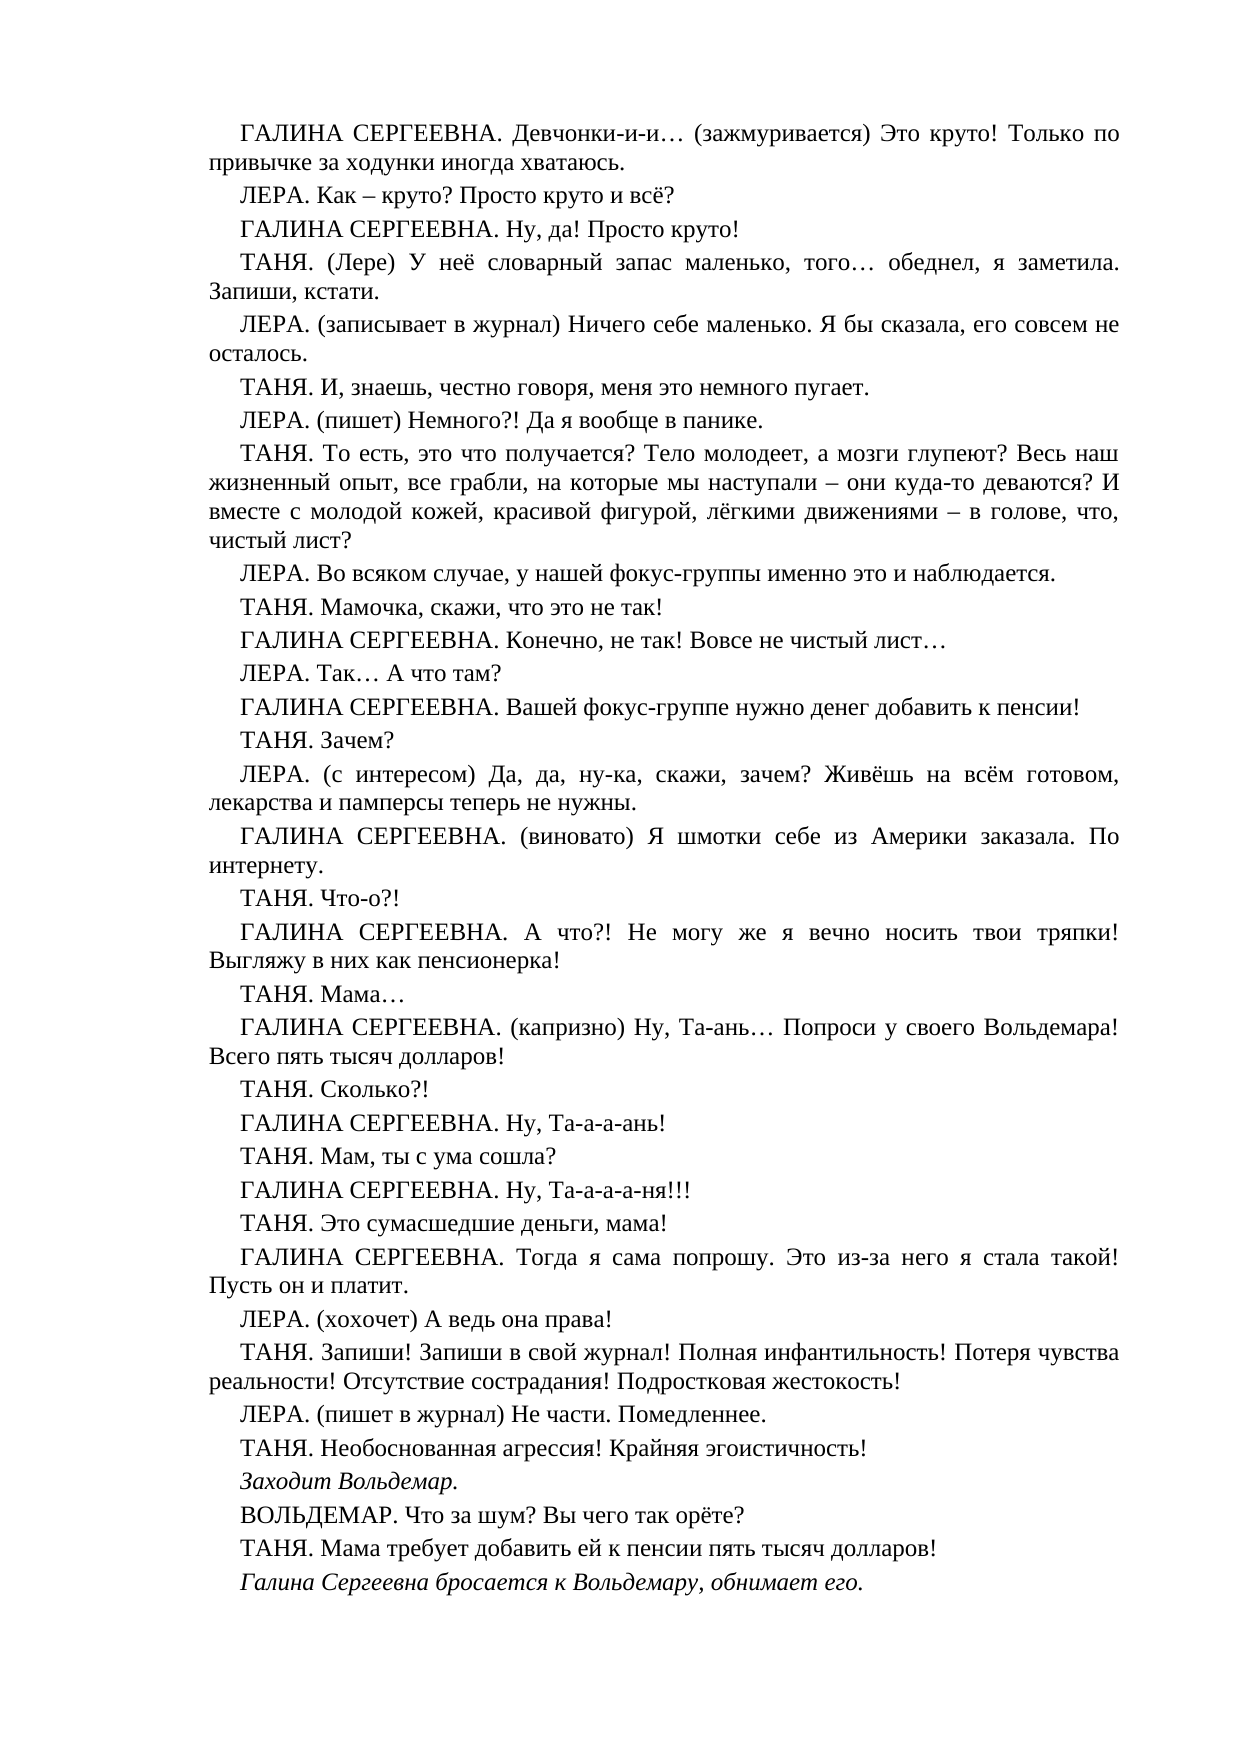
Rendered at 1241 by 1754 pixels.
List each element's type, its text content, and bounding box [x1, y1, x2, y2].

text ТАНЯ. Мам, ты с ума сошла? [208, 1141, 1120, 1170]
text ТАНЯ. И, знаешь, честно говоря, меня это немного пугает. [208, 372, 1120, 400]
text ЛЕРА. Так… А что там? [208, 658, 1120, 687]
text ТАНЯ. (Лере) У неё словарный запас маленько, того… обеднел, я заметила. Запиши, кстати. [208, 247, 1120, 305]
text ГАЛИНА СЕРГЕЕВНА. Конечно, не так! Вовсе не чистый лист… [208, 625, 1120, 654]
text ЛЕРА. (пишет) Немного?! Да я вообще в панике. [208, 405, 1120, 434]
text ТАНЯ. Мамочка, скажи, что это не так! [208, 592, 1120, 620]
text ГАЛИНА СЕРГЕЕВНА. Ну, Та-а-а-а-ня!!! [208, 1175, 1120, 1203]
text ГАЛИНА СЕРГЕЕВНА. Ну, да! Просто круто! [208, 214, 1120, 242]
text ГАЛИНА СЕРГЕЕВНА. Ну, Та-а-а-ань! [208, 1108, 1120, 1137]
text ЛЕРА. (хохочет) А ведь она права! [208, 1304, 1120, 1332]
text ТАНЯ. Запиши! Запиши в свой журнал! Полная инфантильность! Потеря чувства реальности! Отсутствие сострадания! Подростковая жестокость! [208, 1337, 1120, 1395]
text ТАНЯ. Что-о?! [208, 883, 1120, 912]
text ТАНЯ. То есть, это что получается? Тело молодеет, а мозги глупеют? Весь наш жизненный опыт, все грабли, на которые мы наступали – они куда-то деваются? И вместе с молодой кожей, красивой фигурой, лёгкими движениями – в голове, что, чистый лист? [208, 438, 1120, 553]
text ЛЕРА. (пишет в журнал) Не части. Помедленнее. [208, 1399, 1120, 1428]
text ГАЛИНА СЕРГЕЕВНА. (капризно) Ну, Та-ань… Попроси у своего Вольдемара! Всего пять тысяч долларов! [208, 1012, 1120, 1070]
text ТАНЯ. Зачем? [208, 725, 1120, 754]
text ГАЛИНА СЕРГЕЕВНА. А что?! Не могу же я вечно носить твои тряпки! Выгляжу в них как пенсионерка! [208, 917, 1120, 974]
text ТАНЯ. Это сумасшедшие деньги, мама! [208, 1208, 1120, 1237]
text ГАЛИНА СЕРГЕЕВНА. Тогда я сама попрошу. Это из-за него я стала такой! Пусть он и платит. [208, 1242, 1120, 1299]
text ТАНЯ. Сколько?! [208, 1074, 1120, 1103]
text ВОЛЬДЕМАР. Что за шум? Вы чего так орёте? [208, 1500, 1120, 1528]
text ЛЕРА. Во всяком случае, у нашей фокус-группы именно это и наблюдается. [208, 558, 1120, 587]
text Заходит Вольдемар. [208, 1466, 1120, 1495]
text ГАЛИНА СЕРГЕЕВНА. Девчонки-и-и… (зажмуривается) Это круто! Только по привычке за ходунки иногда хватаюсь. [208, 118, 1120, 176]
text Галина Сергеевна бросается к Вольдемару, обнимает его. [208, 1567, 1120, 1595]
text ГАЛИНА СЕРГЕЕВНА. Вашей фокус-группе нужно денег добавить к пенсии! [208, 692, 1120, 721]
text ЛЕРА. Как – круто? Просто круто и всё? [208, 180, 1120, 209]
text ЛЕРА. (записывает в журнал) Ничего себе маленько. Я бы сказала, его совсем не осталось. [208, 309, 1120, 367]
text ЛЕРА. (с интересом) Да, да, ну-ка, скажи, зачем? Живёшь на всём готовом, лекарства и памперсы теперь не нужны. [208, 759, 1120, 816]
text ТАНЯ. Мама… [208, 979, 1120, 1007]
text ГАЛИНА СЕРГЕЕВНА. (виновато) Я шмотки себе из Америки заказала. По интернету. [208, 821, 1120, 878]
text ТАНЯ. Необоснованная агрессия! Крайняя эгоистичность! [208, 1433, 1120, 1462]
text ТАНЯ. Мама требует добавить ей к пенсии пять тысяч долларов! [208, 1533, 1120, 1562]
